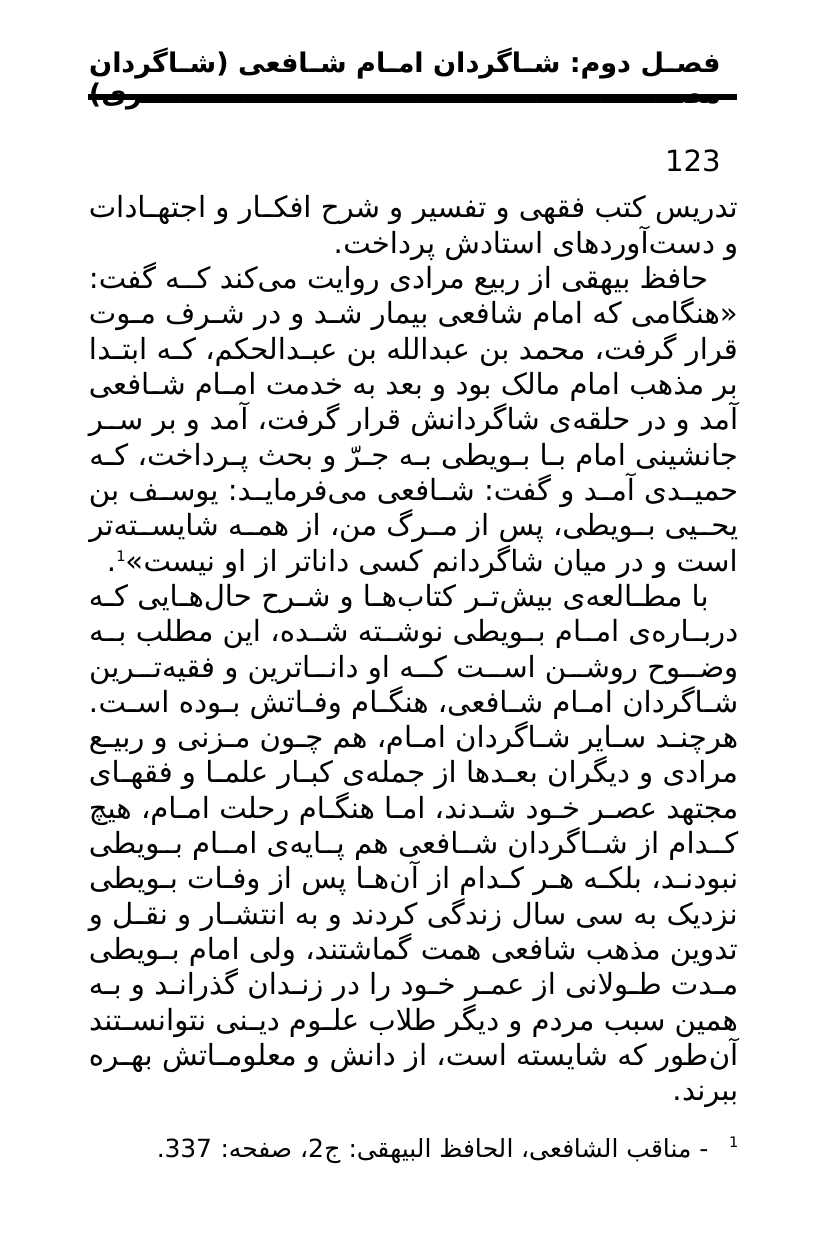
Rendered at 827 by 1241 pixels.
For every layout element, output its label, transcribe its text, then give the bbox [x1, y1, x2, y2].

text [89, 191, 738, 260]
text با مطالعه‌ی بیش‌تر کتاب‌ها و شرح حال‌هایی که درباره‌ی امام بویطی نوشته شده، این مطلب به وضوح روشن است که او داناترین و فقیه‌ترین شاگردان امام شافعی، هنگام وفاتش بوده است. هرچند سایر شاگردان امام، هم چون مزنی و ربیع مرادی و دیگران بعدها از جمله‌ی کبار علما و فقهای مجتهد عصر خود شدند، اما هنگام رحلت امام، هیچ کدام از شاگردان شافعی هم پایه‌ی امام بویطی نبودند، بلکه هر کدام از آن‌ها پس از وفات بویطی نزدیک به سی سال زندگی کردند و به انتشار و نقل و تدوین مذهب شافعی همت گماشتند، ولی امام بویطی مدت طولانی از عمر خود را در زندان گذراند و به همین سبب مردم و دیگر طلاب علوم دینی نتوانستند آن‌طور که شایسته است، از دانش و معلوماتش بهره ببرند. [89, 579, 738, 1108]
text حافظ بیهقی از ربیع مرادی روایت می‌کند که گفت: «هنگامی که امام شافعی بیمار شد و در شرف موت قرار گرفت، محمد بن عبدالله بن عبدالحکم، که ابتدا بر مذهب امام مالک بود و بعد به خدمت امام شافعی آمد و در حلقه‌ی شاگردانش قرار گرفت، آمد و بر سر جانشینی امام با بویطی به جرّ و بحث پرداخت، که حمیدی آمد و گفت: شافعی می‌فرماید: یوسف بن یحیی بویطی، پس از مرگ من، از همه شایسته‌تر است و در میان شاگردانم کسی داناتر از او نیست». [89, 261, 738, 578]
